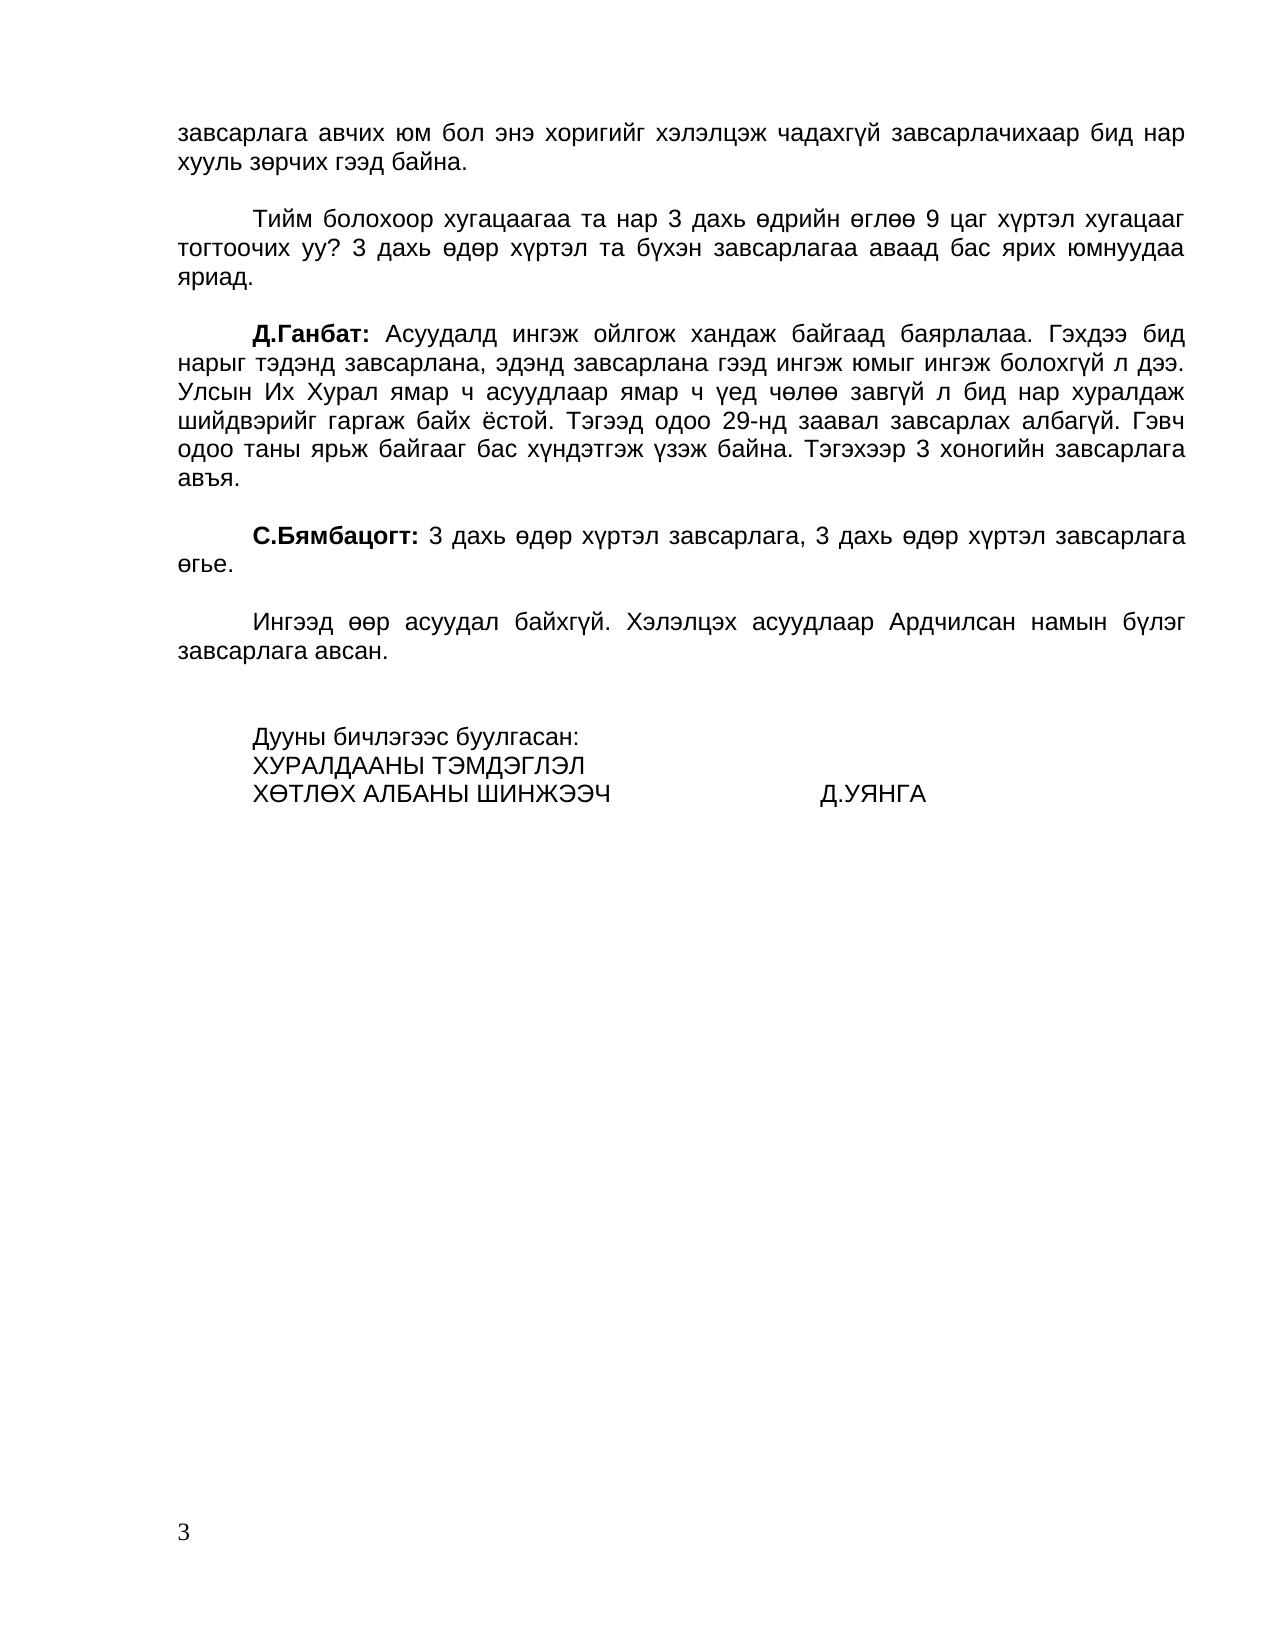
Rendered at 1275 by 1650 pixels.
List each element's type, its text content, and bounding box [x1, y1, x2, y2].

text Дууны бичлэгээс буулгасан: [177, 722, 1186, 751]
text ХӨТЛӨХ АЛБАНЫ ШИНЖЭЭЧ Д.УЯНГА [177, 779, 1186, 808]
text ХУРАЛДААНЫ ТЭМДЭГЛЭЛ [177, 751, 1186, 779]
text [177, 118, 1186, 176]
text Ингээд өөр асуудал байхгүй. Хэлэлцэх асуудлаар Ардчилсан намын бүлэг завсарлага авсан. [177, 607, 1186, 664]
text Тийм болохоор хугацаагаа та нар 3 дахь өдрийн өглөө 9 цаг хүртэл хугацааг тогтоочих уу? 3 дахь өдөр хүртэл та бүхэн завсарлагаа аваад бас ярих юмнуудаа яриад. [177, 204, 1186, 291]
text Д.Ганбат: Асуудалд ингэж ойлгож хандаж байгаад баярлалаа. Гэхдээ бид нарыг тэдэнд завсарлана, эдэнд завсарлана гээд ингэж юмыг ингэж болохгүй л дээ. Улсын Их Хурал ямар ч асуудлаар ямар ч үед чөлөө завгүй л бид нар хуралдаж шийдвэрийг гаргаж байх ёстой. Тэгээд одоо 29-нд заавал завсарлах албагүй. Гэвч одоо таны ярьж байгааг бас хүндэтгэж үзэж байна. Тэгэхээр 3 хоногийн завсарлага авъя. [177, 319, 1186, 492]
text С.Бямбацогт: 3 дахь өдөр хүртэл завсарлага, 3 дахь өдөр хүртэл завсарлага өгье. [177, 521, 1186, 578]
